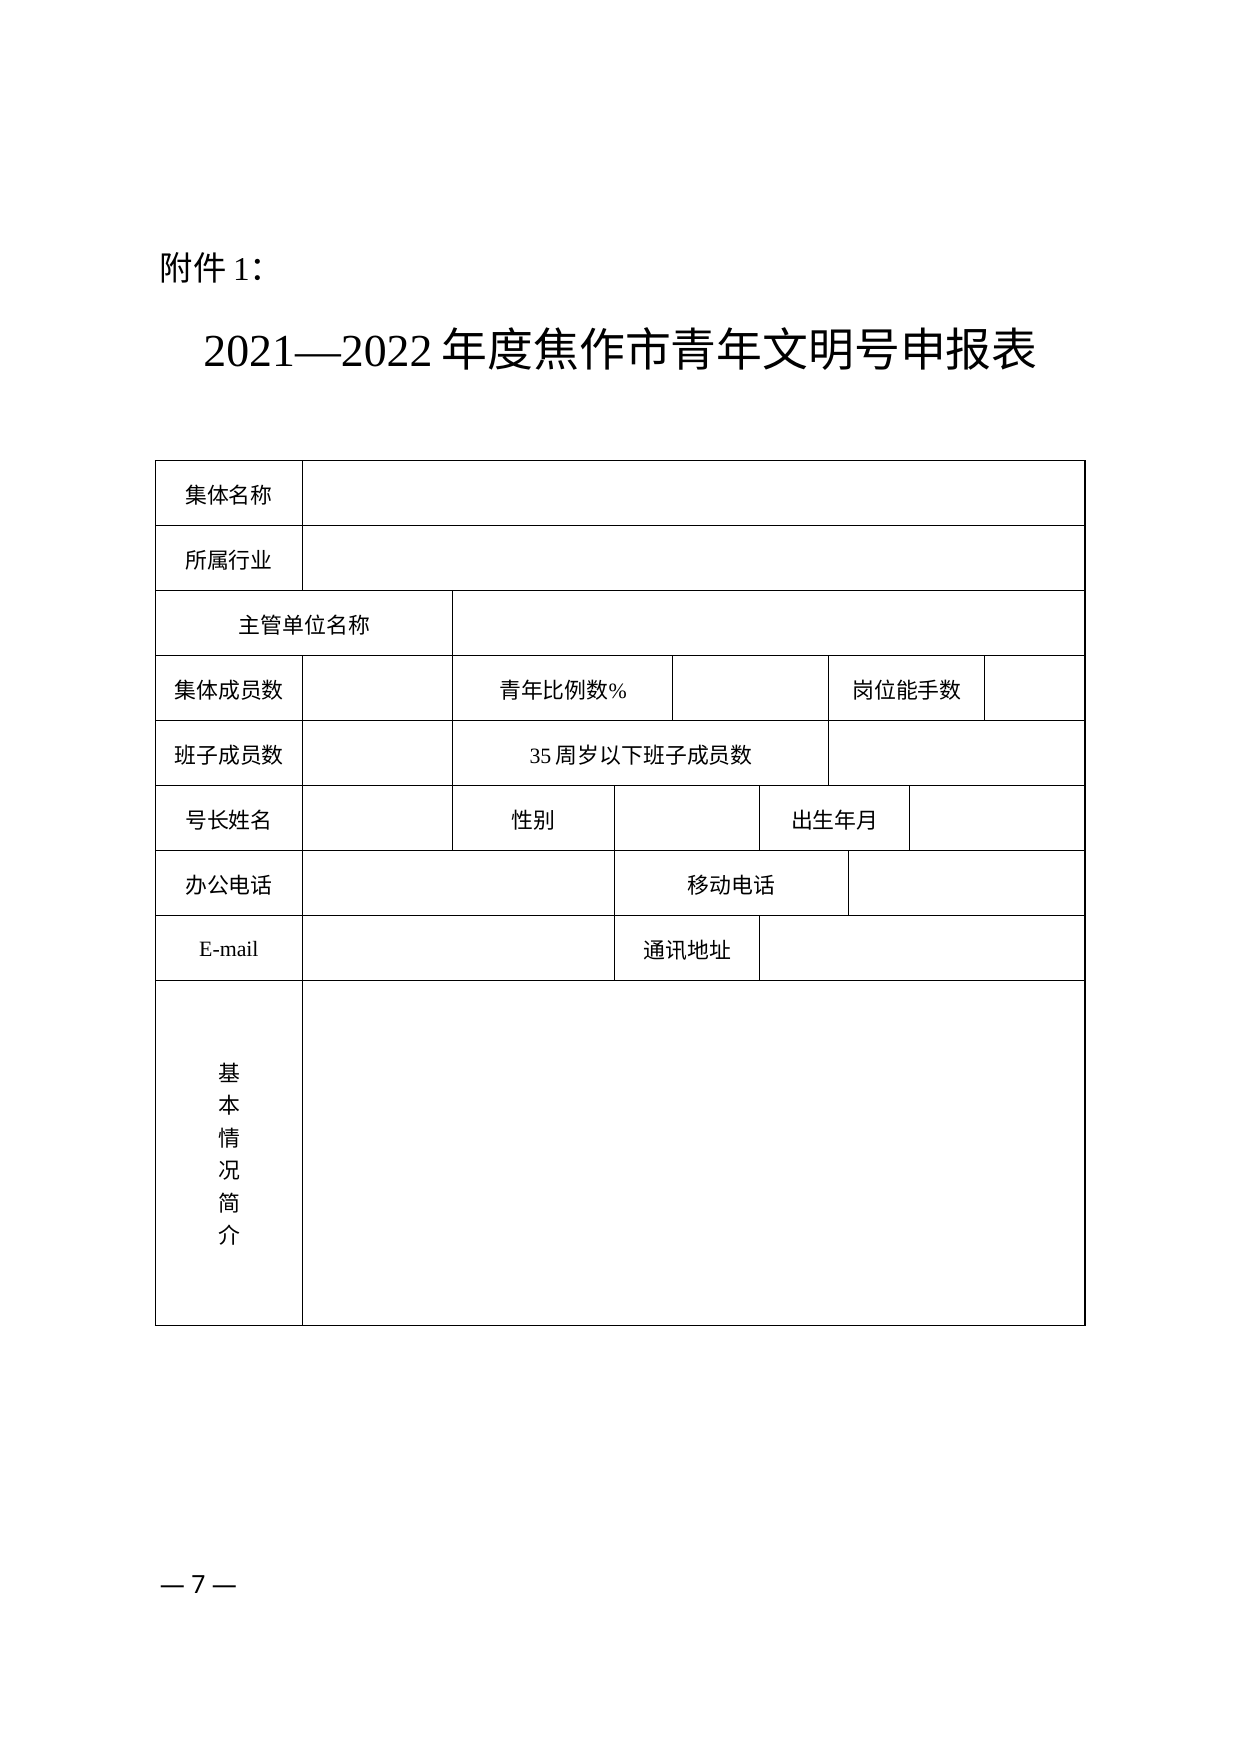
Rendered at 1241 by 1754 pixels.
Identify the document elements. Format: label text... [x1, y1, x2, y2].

table_cell 移动电话 [615, 851, 848, 915]
table_cell 青年比例数% [453, 656, 672, 720]
table_cell 办公电话 [156, 851, 302, 915]
table_cell [615, 786, 759, 850]
table_cell [985, 656, 1084, 720]
table_cell 主管单位名称 [156, 591, 452, 655]
table_cell 35周岁以下班子成员数 [453, 721, 828, 785]
table_cell 基 本 情 况 简 介 [156, 981, 302, 1325]
table_header 集体名称 [156, 461, 302, 525]
table_cell [849, 851, 1084, 915]
table_cell 所属行业 [156, 526, 302, 590]
table_cell [910, 786, 1084, 850]
table_cell E-mail [156, 916, 302, 980]
table_cell [303, 916, 614, 980]
text 2021—2022年度焦作市青年文明号申报表 [159, 298, 1081, 395]
table_cell 号长姓名 [156, 786, 302, 850]
table_cell [453, 591, 1084, 655]
table_cell [673, 656, 828, 720]
table_cell [303, 851, 614, 915]
table_cell 班子成员数 [156, 721, 302, 785]
table_cell 集体成员数 [156, 656, 302, 720]
table_cell 出生年月 [760, 786, 909, 850]
table_cell [303, 526, 1084, 590]
table_cell [760, 916, 1084, 980]
table_cell [829, 721, 1084, 785]
table_cell 性别 [453, 786, 614, 850]
table_cell [303, 981, 1084, 1325]
table_header [303, 461, 1084, 525]
table_cell [303, 786, 452, 850]
table_cell 通讯地址 [615, 916, 759, 980]
table_cell [303, 656, 452, 720]
text 附件1： [159, 233, 1081, 298]
table_cell 岗位能手数 [829, 656, 984, 720]
table_cell [303, 721, 452, 785]
